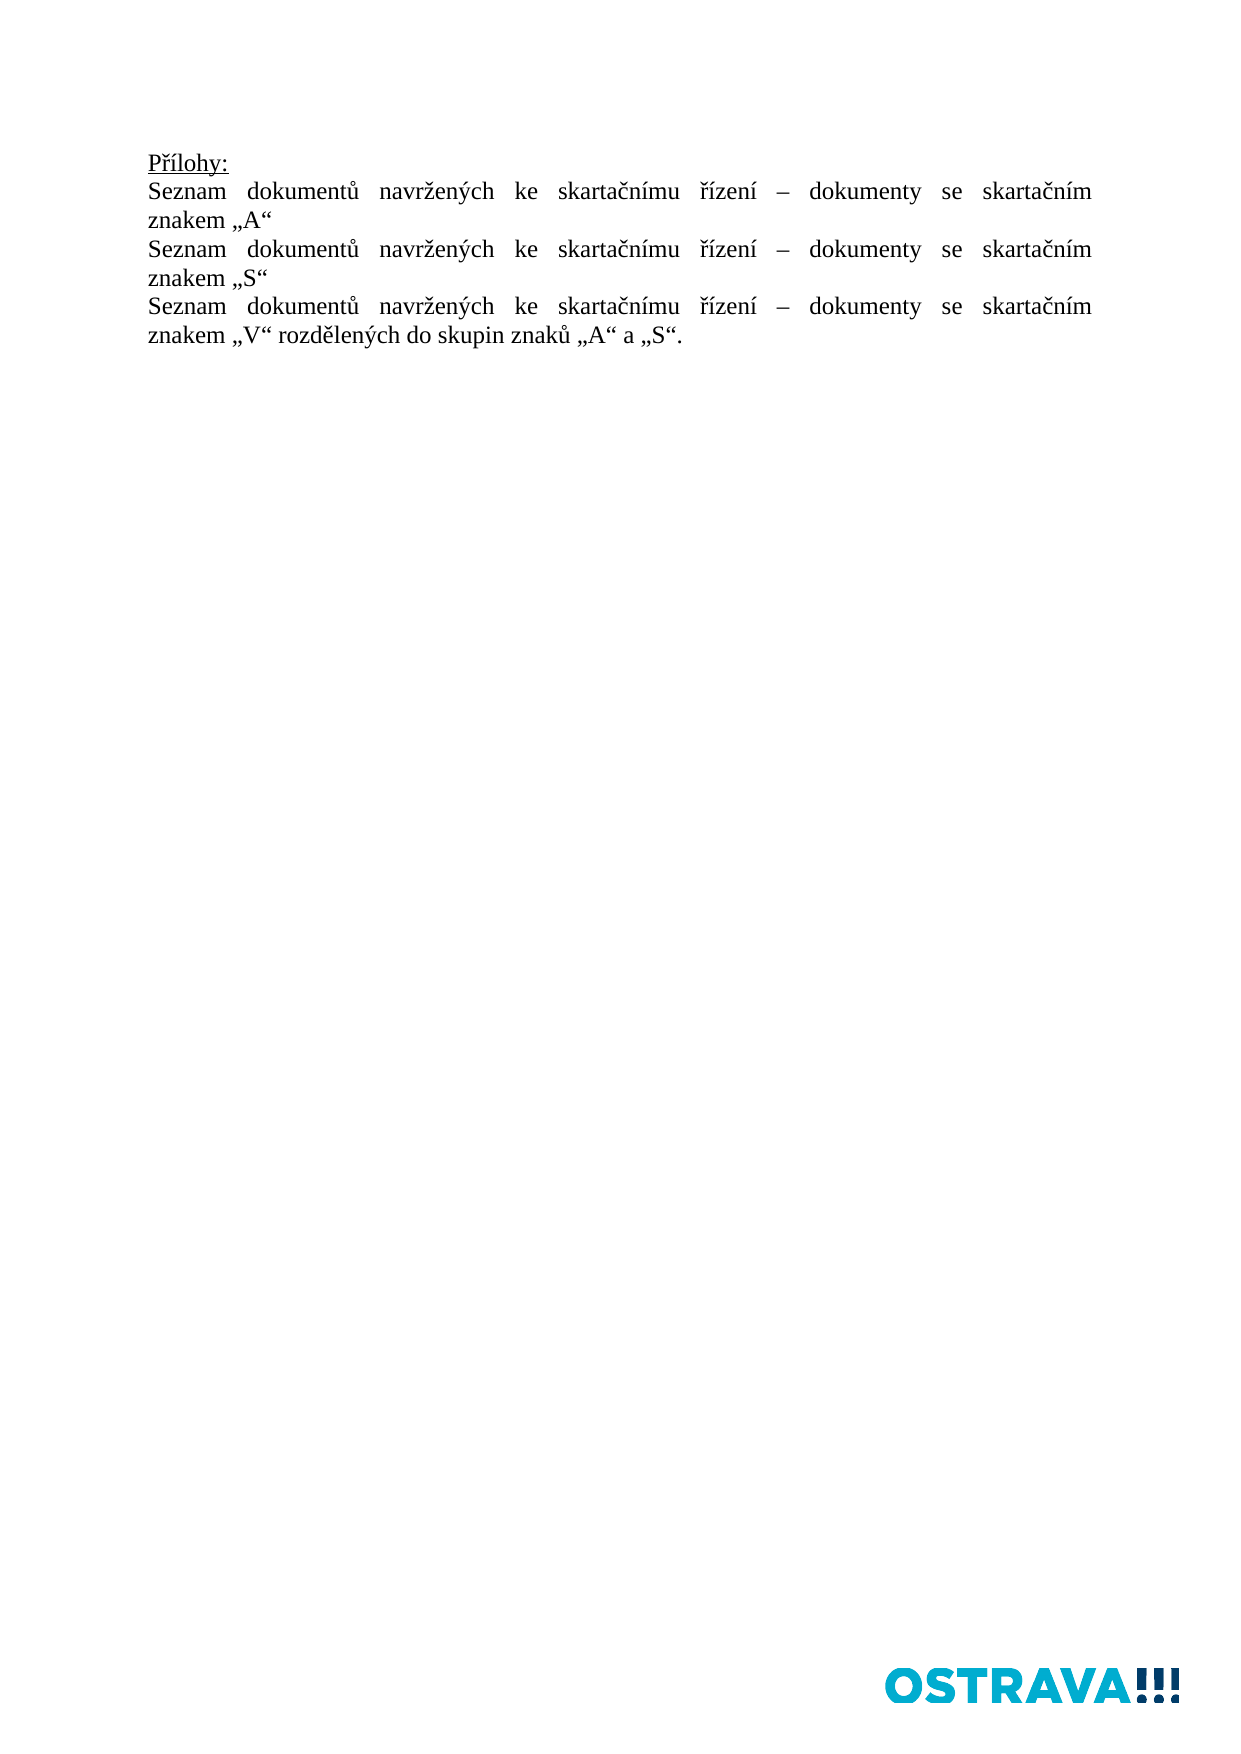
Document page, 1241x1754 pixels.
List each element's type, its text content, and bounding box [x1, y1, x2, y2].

text Seznam dokumentů navržených ke skartačnímu řízení – dokumenty se skartačním znakem „S“ [148, 234, 1093, 291]
picture [885, 1668, 1179, 1703]
text Seznam dokumentů navržených ke skartačnímu řízení – dokumenty se skartačním znakem „V“ rozdělených do skupin znaků „A“ a „S“. [148, 291, 1093, 349]
text Přílohy: [148, 148, 1093, 176]
text Seznam dokumentů navržených ke skartačnímu řízení – dokumenty se skartačním znakem „A“ [148, 176, 1093, 234]
